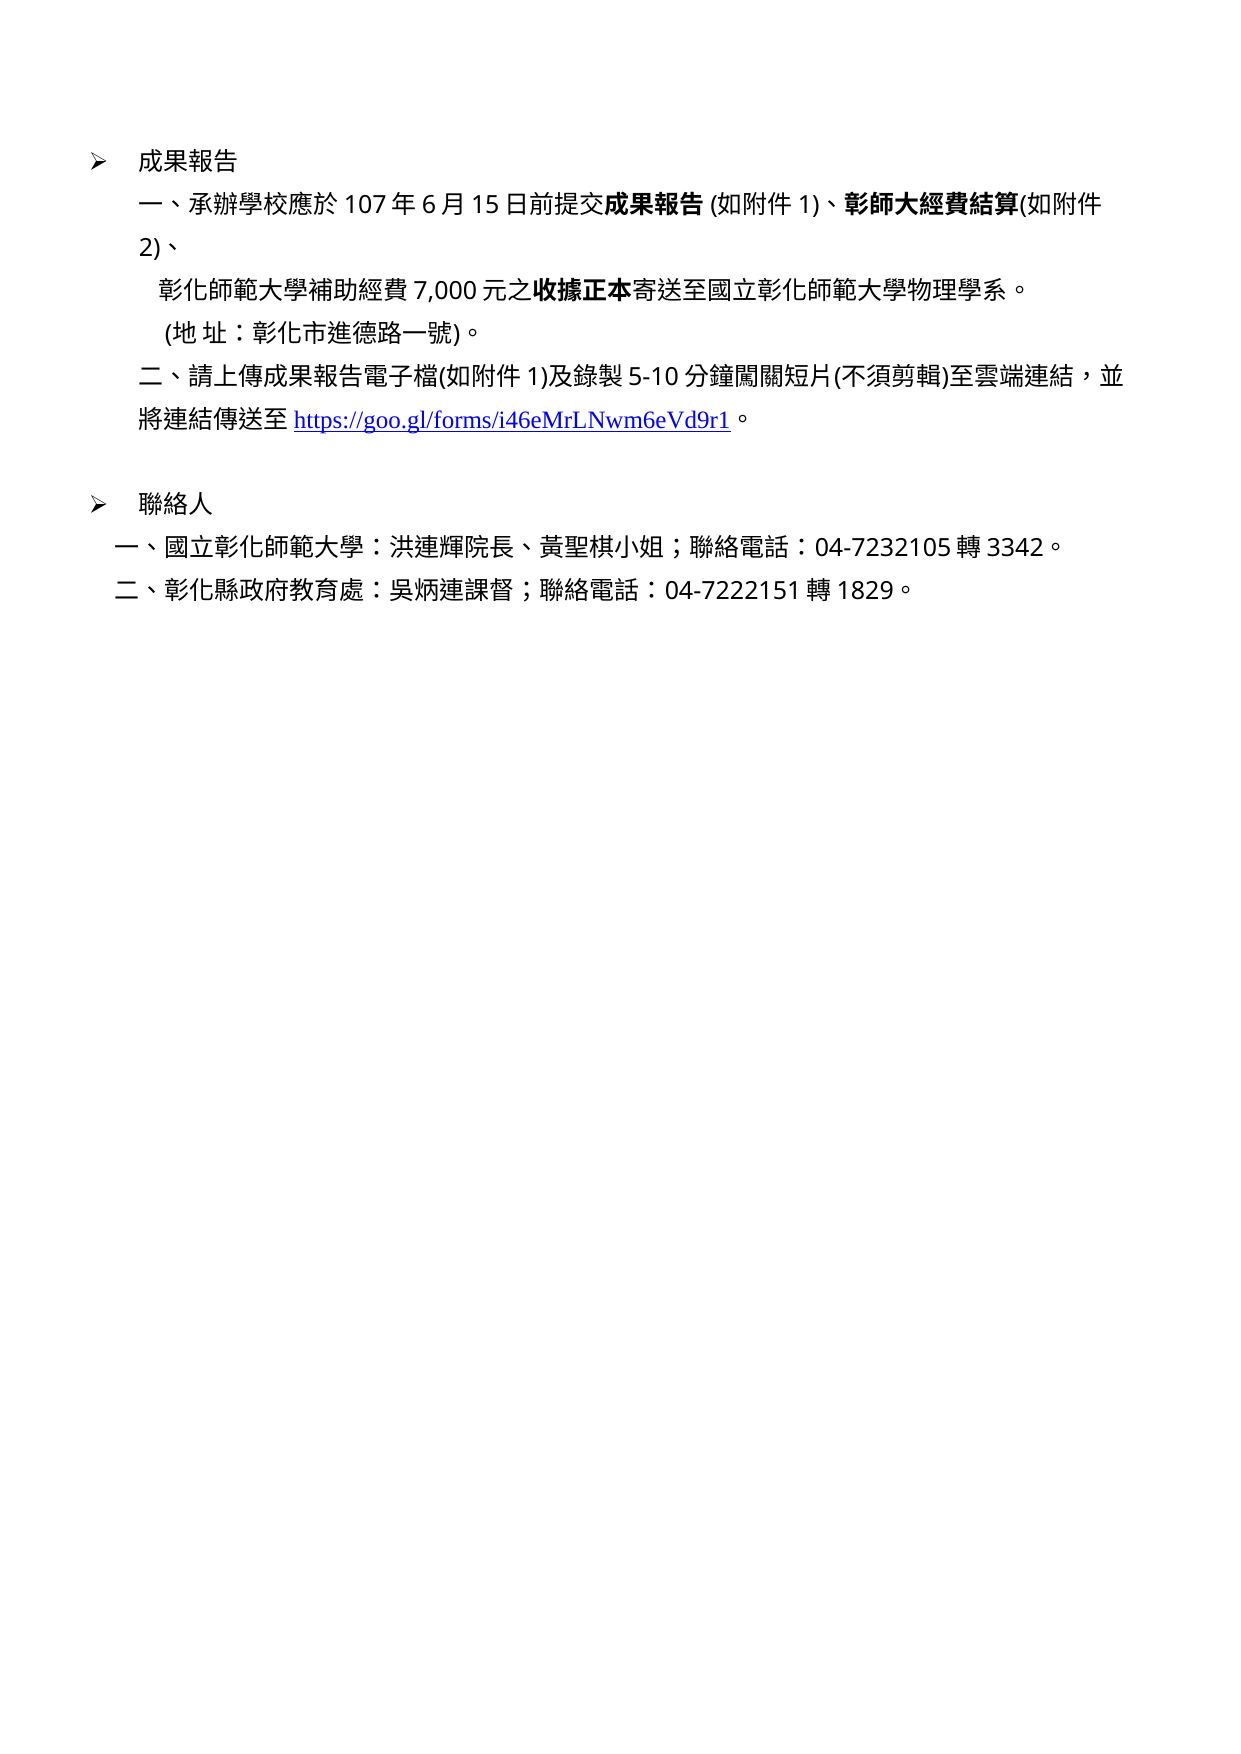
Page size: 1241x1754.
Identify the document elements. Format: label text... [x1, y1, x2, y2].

list 聯絡人 [89, 484, 1140, 521]
list 成果報告 [89, 141, 1140, 178]
text 二、彰化縣政府教育處：吳炳連課督；聯絡電話：04-7222151轉1829。 [89, 570, 1140, 607]
text 二、請上傳成果報告電子檔(如附件1)及錄製5-10分鐘闖關短片(不須剪輯)至雲端連結，並將連結傳送至https://goo.gl/forms/i46eMrLNwm6eVd9r1。 [139, 356, 1140, 437]
text 一、承辦學校應於107年6月15日前提交成果報告 (如附件1)、彰師大經費結算(如附件2)、 彰化師範大學補助經費7,000元之收據正本寄送至國立彰化師範大學物理學系。 (地 址：彰化市進德路一號)。 [139, 184, 1140, 351]
text 一、國立彰化師範大學：洪連輝院長、黃聖棋小姐；聯絡電話：04-7232105轉3342。 [89, 527, 1140, 564]
